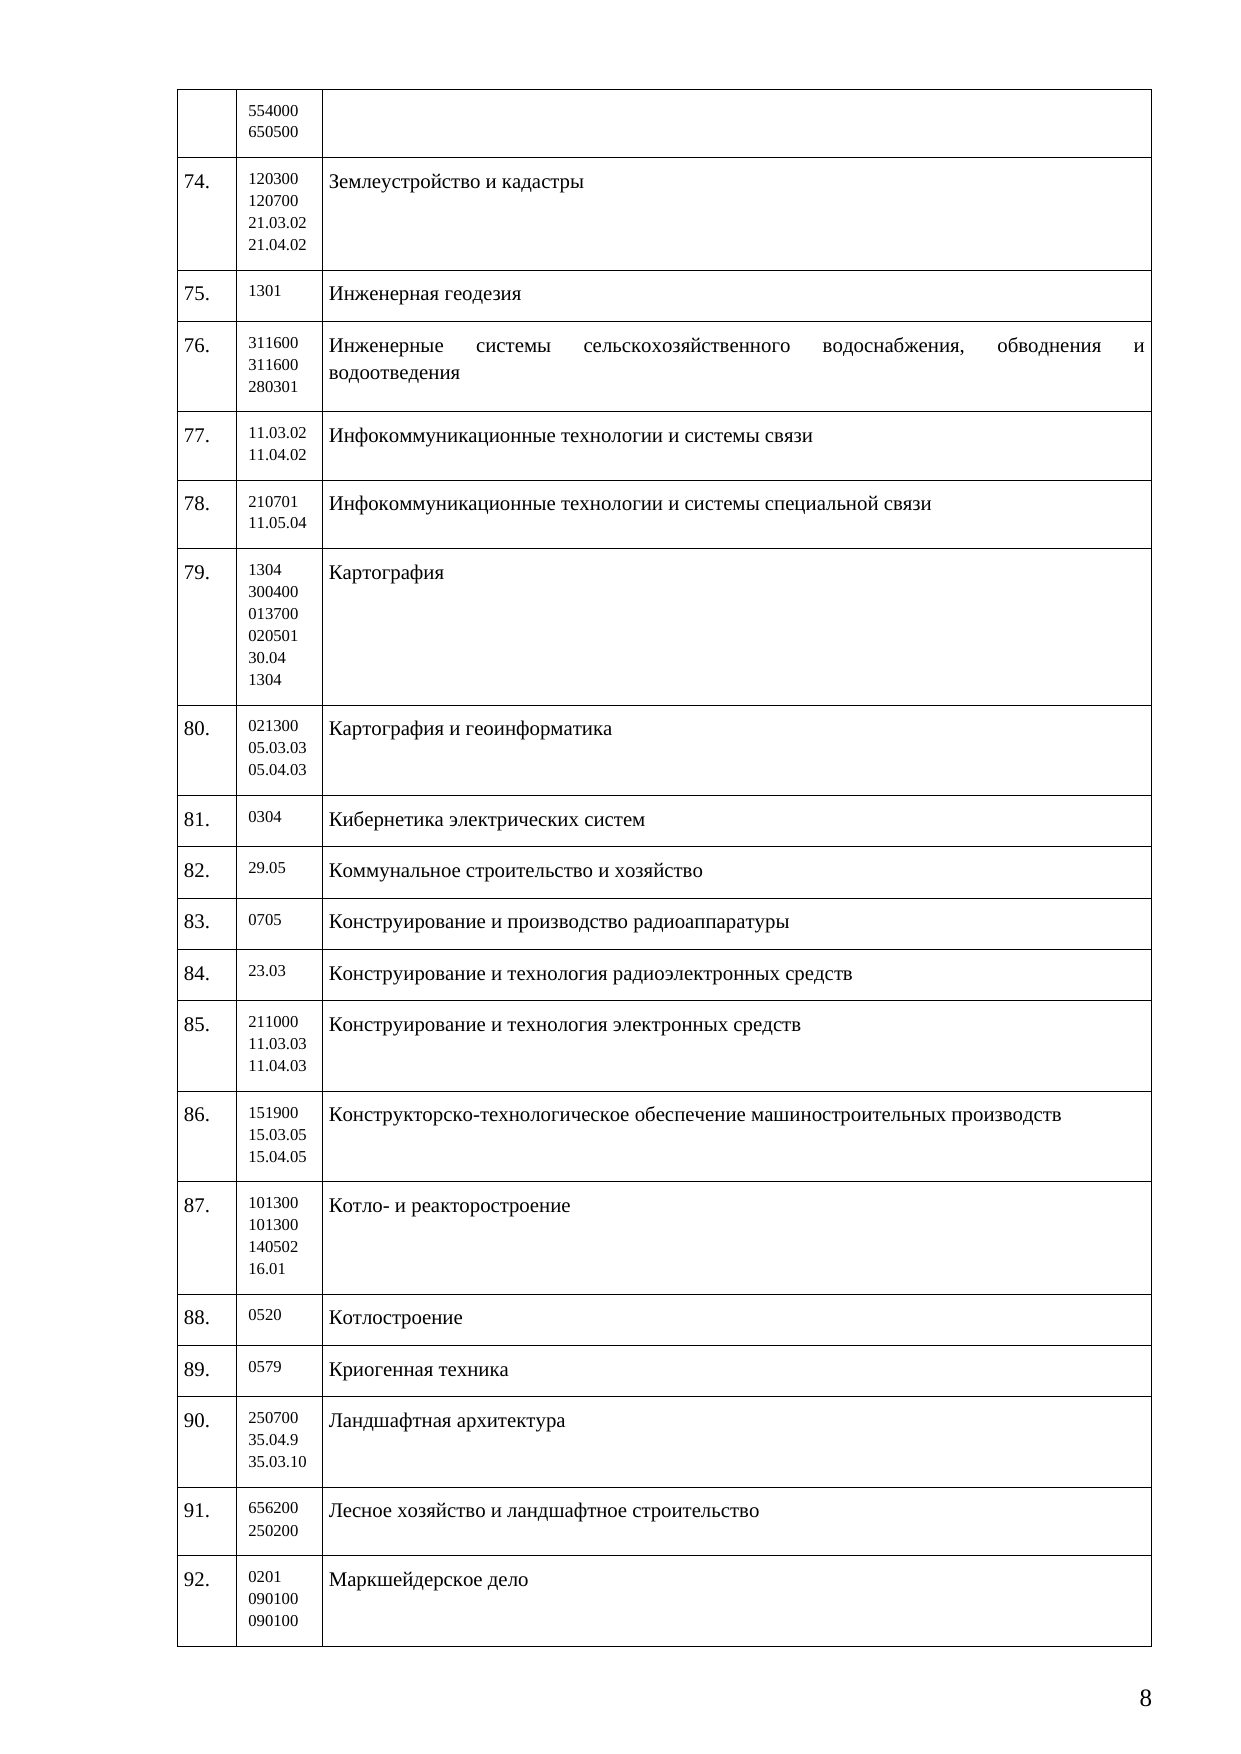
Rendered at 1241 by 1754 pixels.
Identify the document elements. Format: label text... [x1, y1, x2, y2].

table_cell Кибернетика электрических систем [323, 796, 1151, 846]
table_cell 0579 [237, 1346, 322, 1396]
table_cell 101300 101300 140502 16.01 [237, 1182, 322, 1293]
table_cell Криогенная техника [323, 1346, 1151, 1396]
table_cell [178, 90, 236, 157]
table_cell [178, 950, 236, 1000]
table_cell 0705 [237, 899, 322, 949]
table_cell Конструирование и технология электронных средств [323, 1001, 1151, 1091]
table_cell 120300 120700 21.03.02 21.04.02 [237, 158, 322, 269]
table_cell 1304 300400 013700 020501 30.04 1304 [237, 549, 322, 704]
table_cell 11.03.02 11.04.02 [237, 412, 322, 480]
table_cell 250700 35.04.9 35.03.10 [237, 1397, 322, 1487]
table_cell Землеустройство и кадастры [323, 158, 1151, 269]
table_cell Ландшафтная архитектура [323, 1397, 1151, 1487]
table_cell [178, 1092, 236, 1181]
table_cell Котлостроение [323, 1295, 1151, 1345]
table_cell 23.03 [237, 950, 322, 1000]
table_cell 021300 05.03.03 05.04.03 [237, 706, 322, 795]
table_cell 151900 15.03.05 15.04.05 [237, 1092, 322, 1181]
table_cell 656200 250200 [237, 1488, 322, 1555]
table_cell 29.05 [237, 847, 322, 898]
table_cell Инженерные системы сельскохозяйственного водоснабжения, обводнения и водоотведения [323, 322, 1151, 411]
table_cell [178, 1488, 236, 1555]
table_cell [178, 1001, 236, 1091]
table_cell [237, 90, 322, 157]
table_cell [237, 1556, 322, 1646]
table_cell Инженерная геодезия [323, 271, 1151, 321]
table_cell Инфокоммуникационные технологии и системы специальной связи [323, 481, 1151, 548]
table_cell Коммунальное строительство и хозяйство [323, 847, 1151, 898]
table_cell [178, 481, 236, 548]
table_cell [178, 1182, 236, 1293]
table_cell [178, 847, 236, 898]
table_cell [178, 271, 236, 321]
table_cell 0520 [237, 1295, 322, 1345]
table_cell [323, 90, 1151, 157]
table_cell Лесное хозяйство и ландшафтное строительство [323, 1488, 1151, 1555]
table_cell Конструирование и производство радиоаппаратуры [323, 899, 1151, 949]
table_cell [178, 1397, 236, 1487]
table_cell Котло- и реакторостроение [323, 1182, 1151, 1293]
table_cell [178, 899, 236, 949]
table_cell 1301 [237, 271, 322, 321]
table_cell Картография [323, 549, 1151, 704]
table_cell 210701 11.05.04 [237, 481, 322, 548]
table_cell 211000 11.03.03 11.04.03 [237, 1001, 322, 1091]
table_cell Конструкторско-технологическое обеспечение машиностроительных производств [323, 1092, 1151, 1181]
table_cell [178, 706, 236, 795]
table_cell [178, 549, 236, 704]
table_cell Картография и геоинформатика [323, 706, 1151, 795]
table_cell [178, 322, 236, 411]
table_cell [178, 1346, 236, 1396]
table_cell [178, 158, 236, 269]
table_cell [178, 412, 236, 480]
table_cell Конструирование и технология радиоэлектронных средств [323, 950, 1151, 1000]
table_cell 311600 311600 280301 [237, 322, 322, 411]
table_cell 0304 [237, 796, 322, 846]
table_cell [178, 796, 236, 846]
table_cell Маркшейдерское дело [323, 1556, 1151, 1646]
table_cell [178, 1556, 236, 1646]
table_cell [178, 1295, 236, 1345]
table_cell Инфокоммуникационные технологии и системы связи [323, 412, 1151, 480]
